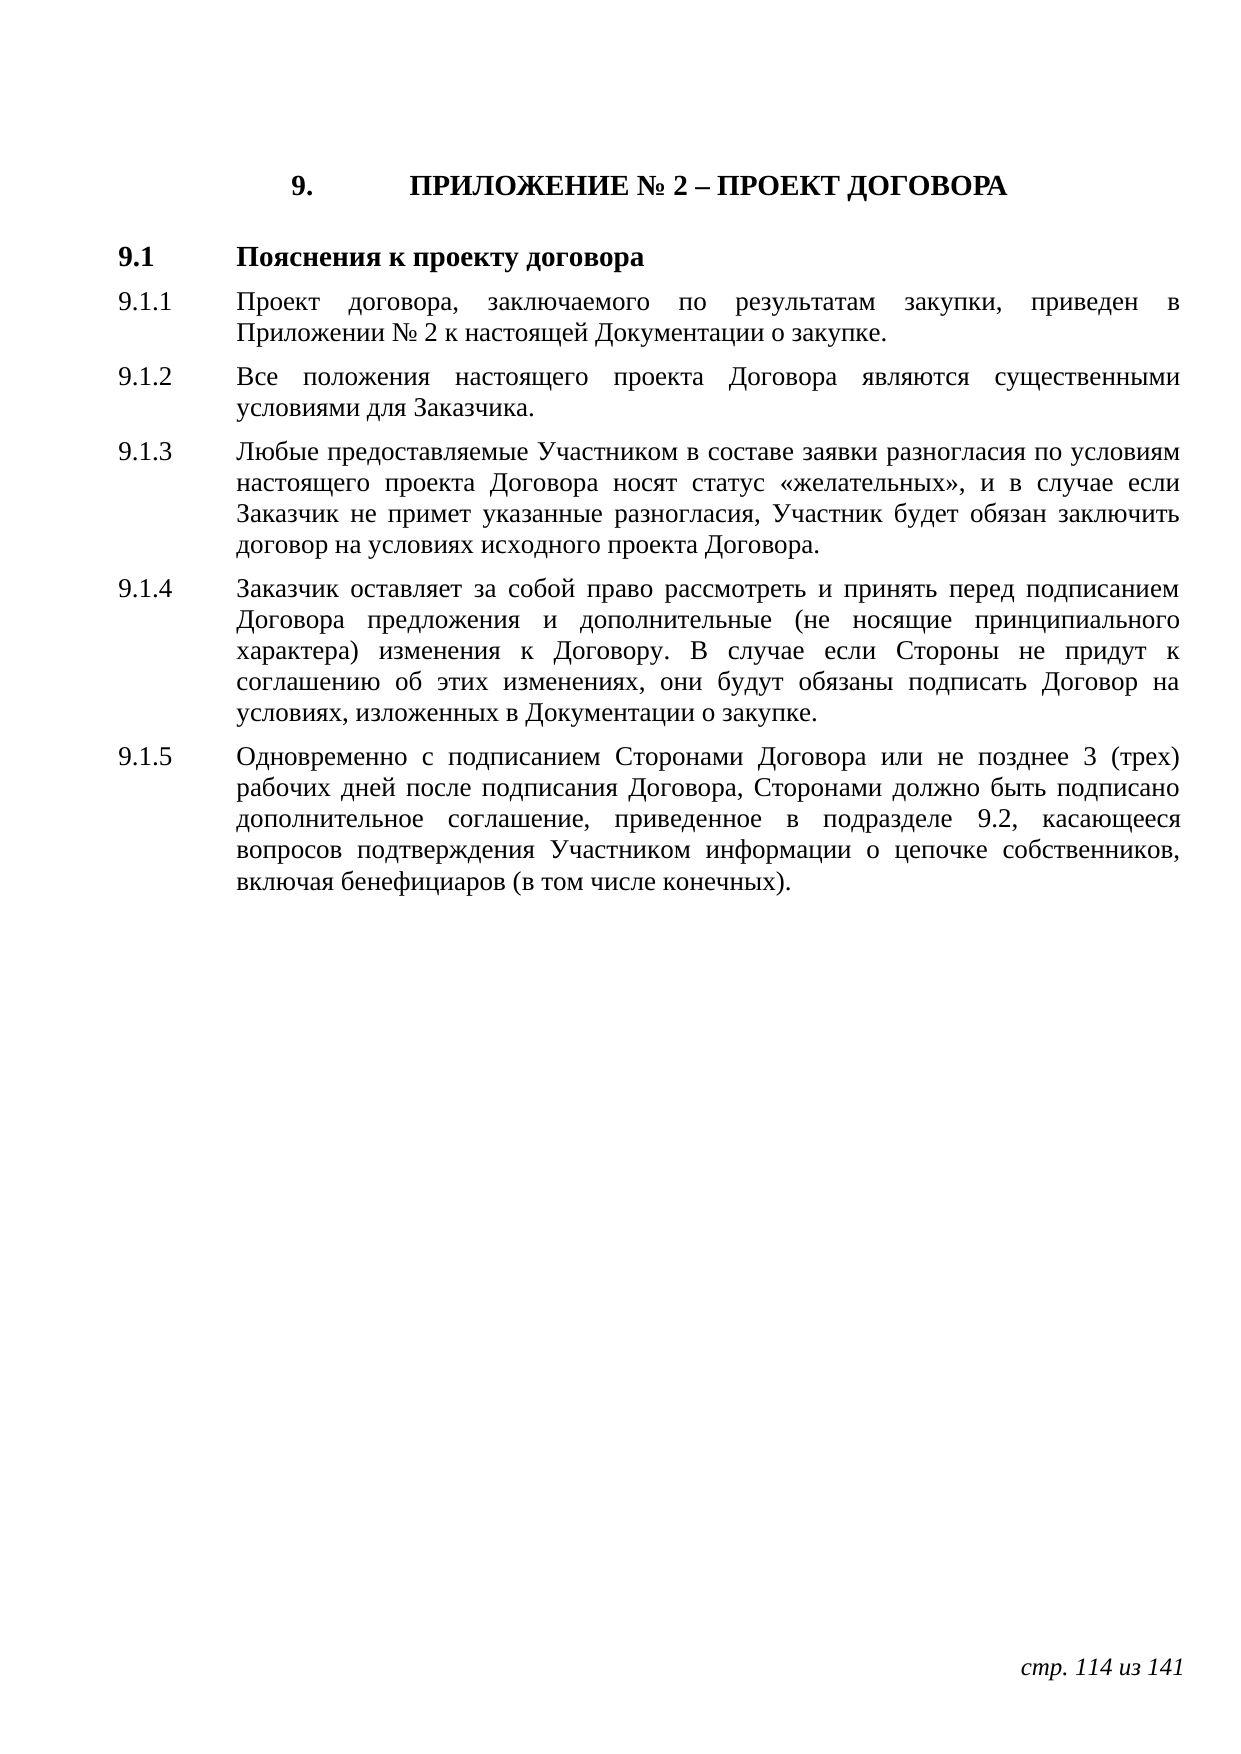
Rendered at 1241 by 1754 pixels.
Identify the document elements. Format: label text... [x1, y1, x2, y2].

subtitle ПРИЛОЖЕНИЕ № 2 – ПРОЕКТ ДОГОВОРА [118, 168, 1181, 202]
text Все положения настоящего проекта Договора являются существенными условиями для Заказчика. [118, 360, 1181, 422]
text Любые предоставляемые Участником в составе заявки разногласия по условиям настоящего проекта Договора носят статус «желательных», и в случае если Заказчик не примет указанные разногласия, Участник будет обязан заключить договор на условиях исходного проекта Договора. [118, 435, 1181, 559]
subtitle Пояснения к проекту договора [118, 239, 1181, 273]
text Заказчик оставляет за собой право рассмотреть и принять перед подписанием Договора предложения и дополнительные (не носящие принципиального характера) изменения к Договору. В случае если Стороны не придут к соглашению об этих изменениях, они будут обязаны подписать Договор на условиях, изложенных в Документации о закупке. [118, 572, 1181, 728]
text Одновременно с подписанием Сторонами Договора или не позднее 3 (трех) рабочих дней после подписания Договора, Сторонами должно быть подписано дополнительное соглашение, приведенное в подразделе 9.2, касающееся вопросов подтверждения Участником информации о цепочке собственников, включая бенефициаров (в том числе конечных). [118, 740, 1181, 896]
text Проект договора, заключаемого по результатам закупки, приведен в Приложении № 2 к настоящей Документации о закупке. [118, 285, 1181, 347]
